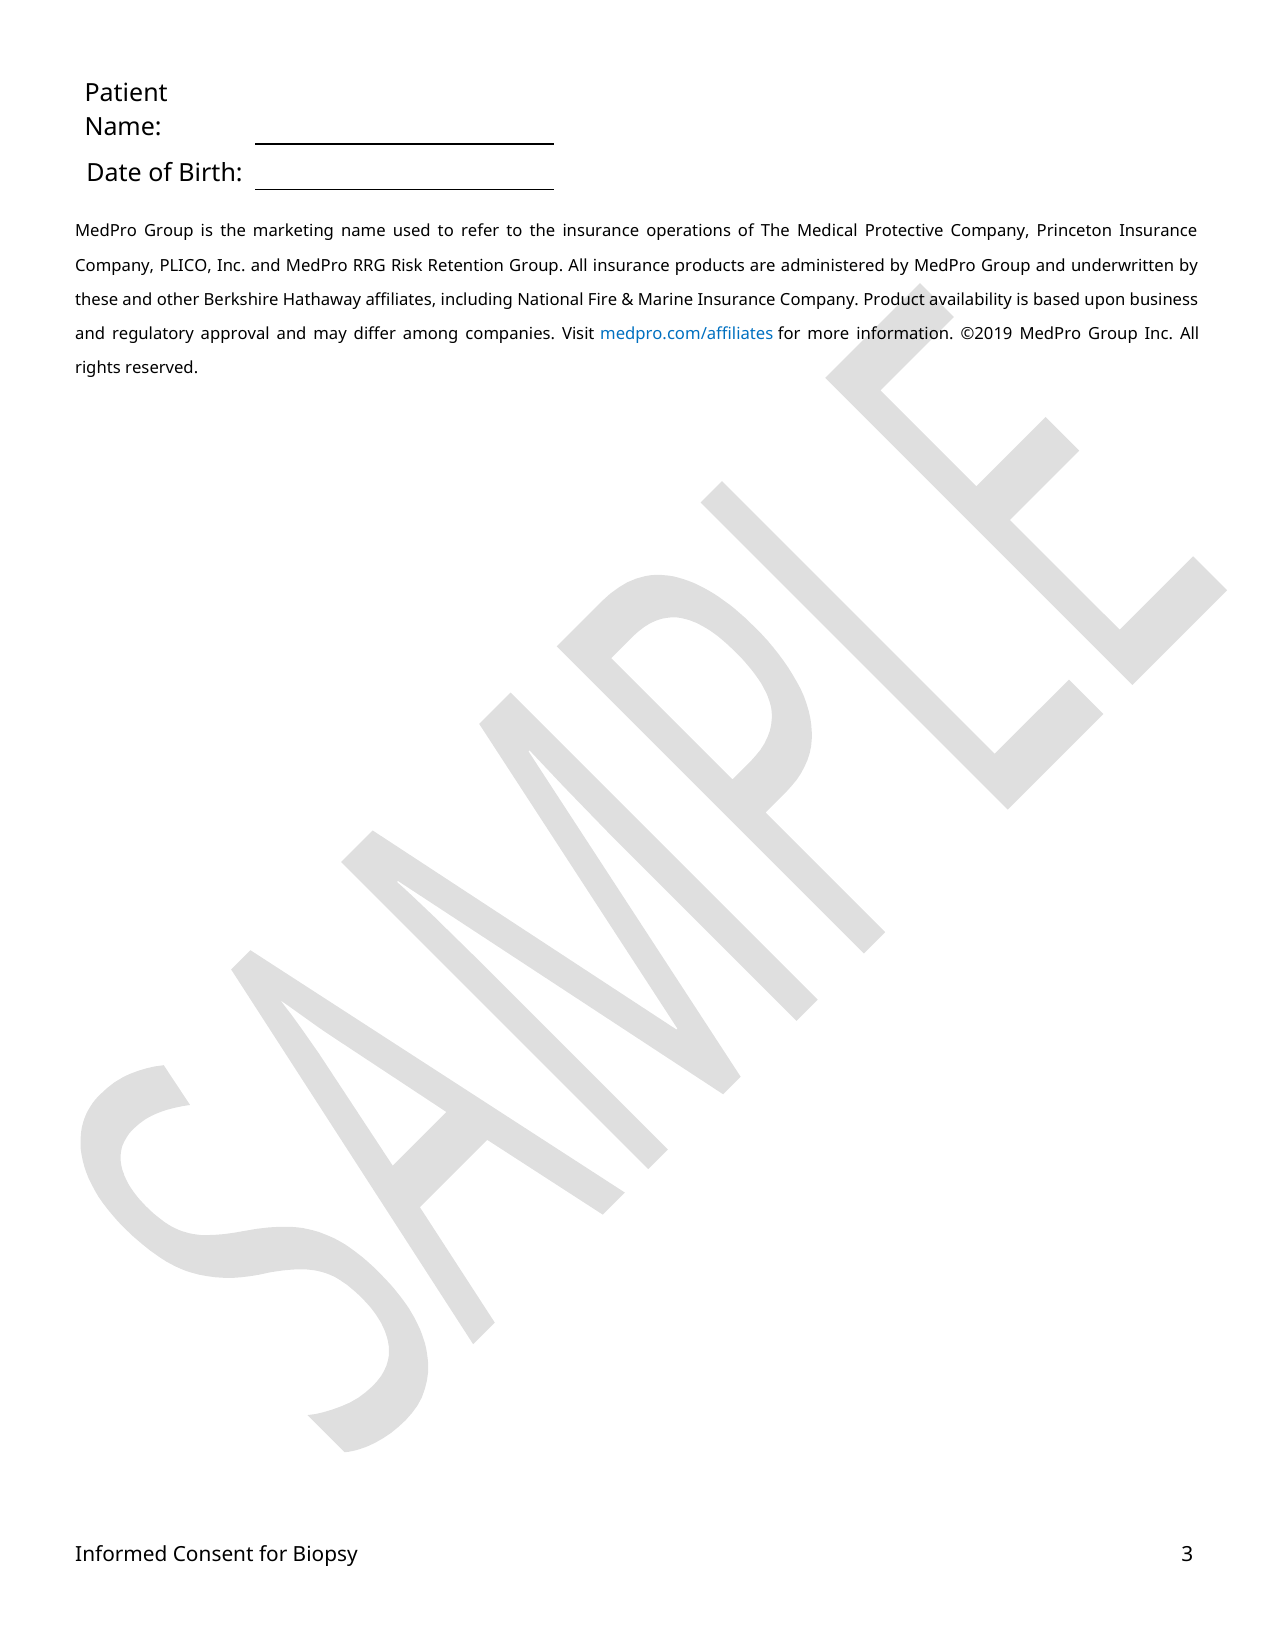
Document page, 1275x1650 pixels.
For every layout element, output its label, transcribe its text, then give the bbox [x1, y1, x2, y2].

text MedPro Group is the marketing name used to refer to the insurance operations of The Medical Protective Company, Princeton Insurance Company, PLICO, Inc. and MedPro RRG Risk Retention Group. All insurance products are administered by MedPro Group and underwritten by these and other Berkshire Hathaway affiliates, including National Fire & Marine Insurance Company. Product availability is based upon business and regulatory approval and may differ among companies. Visit medpro.com/affiliates for more information. ©2019 MedPro Group Inc. All rights reserved. [75, 219, 1200, 378]
